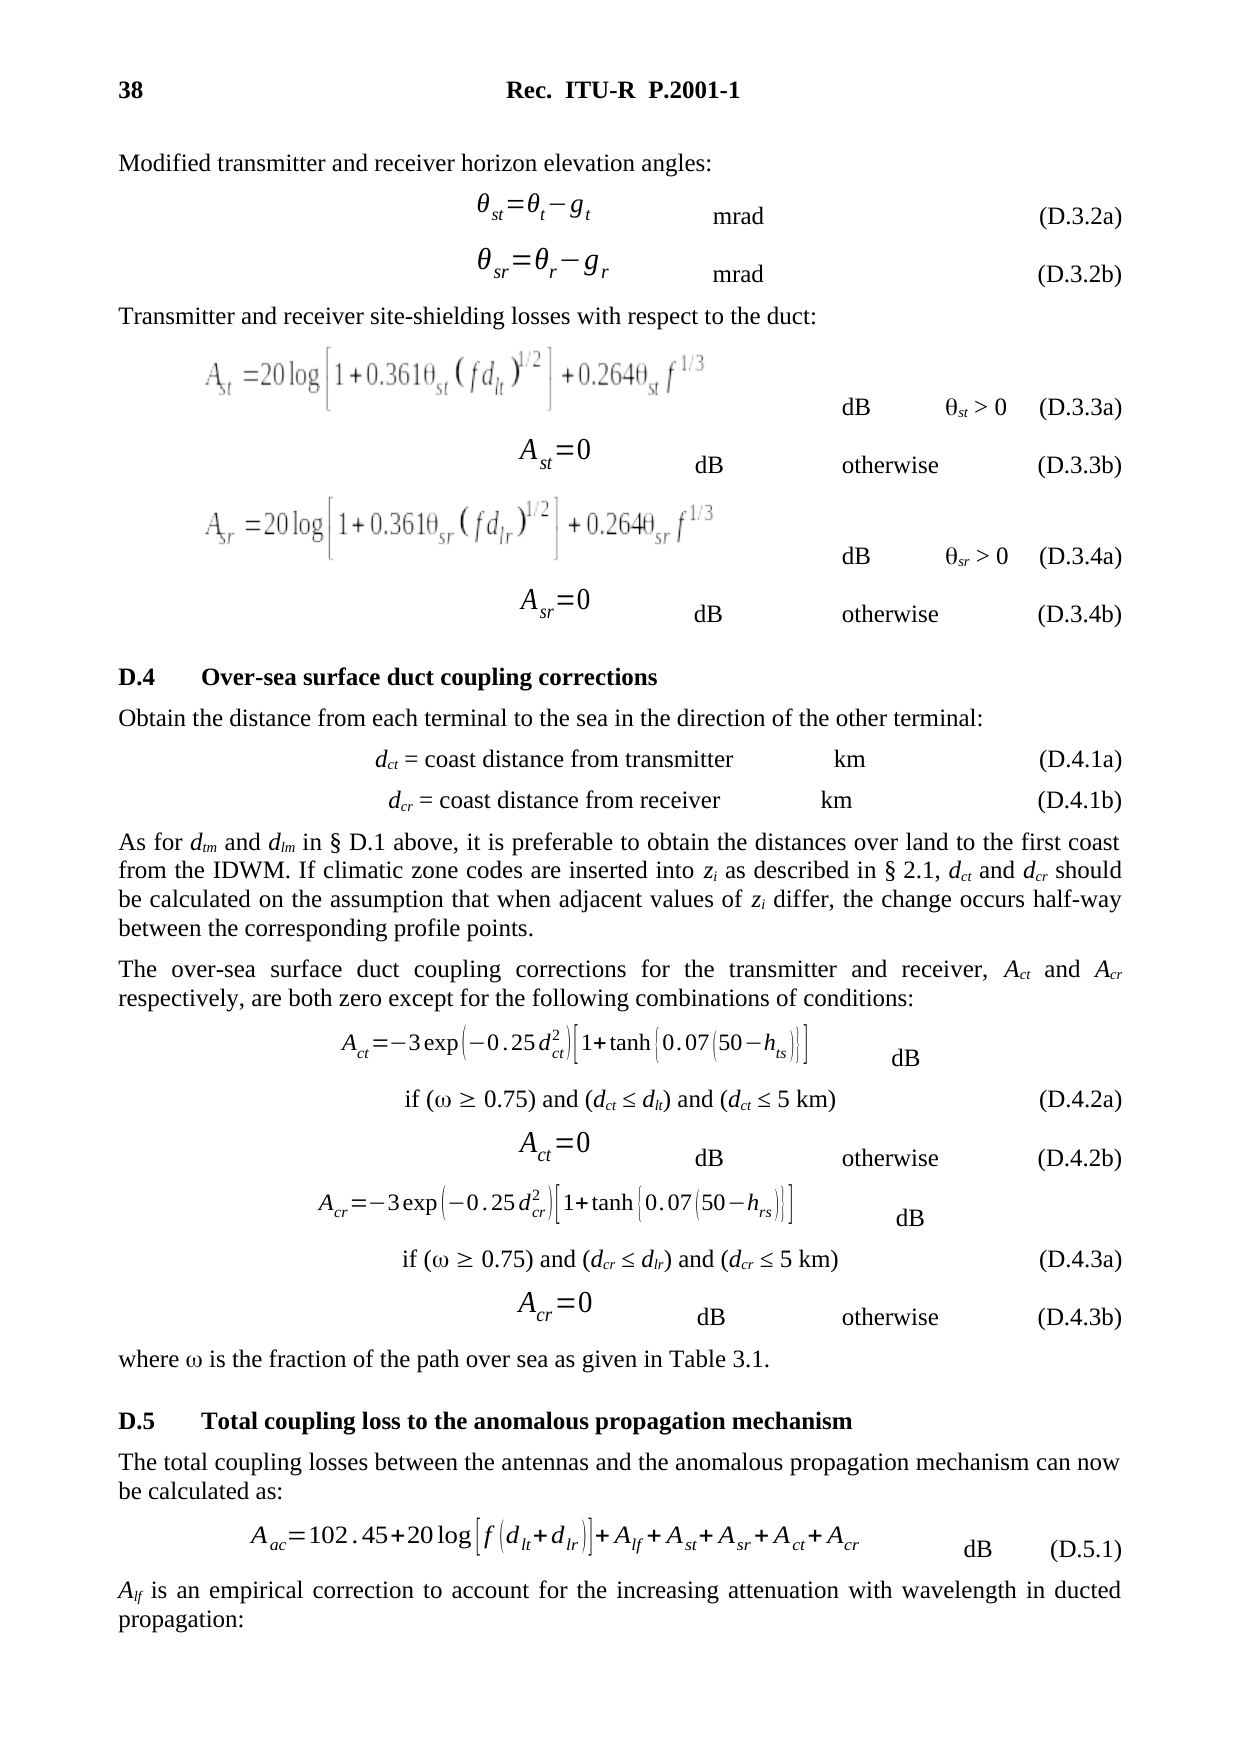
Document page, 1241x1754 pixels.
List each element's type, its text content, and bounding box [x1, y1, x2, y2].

text dB (D.5.1) [118, 1517, 1122, 1563]
subtitle D.4 Over-sea surface duct coupling corrections [118, 662, 1122, 690]
text dcr = coast distance from receiver km (D.4.1b) [118, 785, 1122, 814]
text The total coupling losses between the antennas and the anomalous propagation mechanism can now be calculated as: [118, 1447, 1122, 1504]
text dB st > 0 (D.3.3a) [118, 342, 1122, 421]
text dB otherwise (D.3.3b) [118, 433, 1122, 479]
text if ( 0.75) and (dcr ≤ dlr) and (dcr ≤ 5 km) (D.4.3a) [118, 1244, 1122, 1273]
text dB sr > 0 (D.3.4a) [118, 491, 1122, 570]
text Alf is an empirical correction to account for the increasing attenuation with wavelength in ducted propagation: [118, 1575, 1122, 1633]
text dB [118, 1024, 1122, 1072]
text dB [118, 1184, 1122, 1232]
text Modified transmitter and receiver horizon elevation angles: [118, 148, 1122, 176]
text mrad (D.3.2a) [118, 189, 1122, 230]
text dct = coast distance from transmitter km (D.4.1a) [118, 744, 1122, 773]
text mrad (D.3.2b) [118, 242, 1122, 288]
text dB otherwise (D.4.3b) [118, 1285, 1122, 1331]
text Transmitter and receiver site-shielding losses with respect to the duct: [118, 301, 1122, 329]
text dB otherwise (D.4.2b) [118, 1126, 1122, 1171]
subtitle D.5 Total coupling loss to the anomalous propagation mechanism [118, 1406, 1122, 1434]
text dB otherwise (D.3.4b) [118, 582, 1122, 628]
text As for dtm and dlm in § D.1 above, it is preferable to obtain the distances over land to the first coast from the IDWM. If climatic zone codes are inserted into zi as described in § 2.1, dct and dcr should be calculated on the assumption that when adjacent values of zi differ, the change occurs half-way between the corresponding profile points. [118, 827, 1122, 942]
text The over-sea surface duct coupling corrections for the transmitter and receiver, Act and Acr respectively, are both zero except for the following combinations of conditions: [118, 954, 1122, 1012]
text where is the fraction of the path over sea as given in Table 3.1. [118, 1344, 1122, 1372]
text Obtain the distance from each terminal to the sea in the direction of the other terminal: [118, 703, 1122, 732]
text if ( 0.75) and (dct ≤ dlt) and (dct ≤ 5 km) (D.4.2a) [118, 1084, 1122, 1113]
